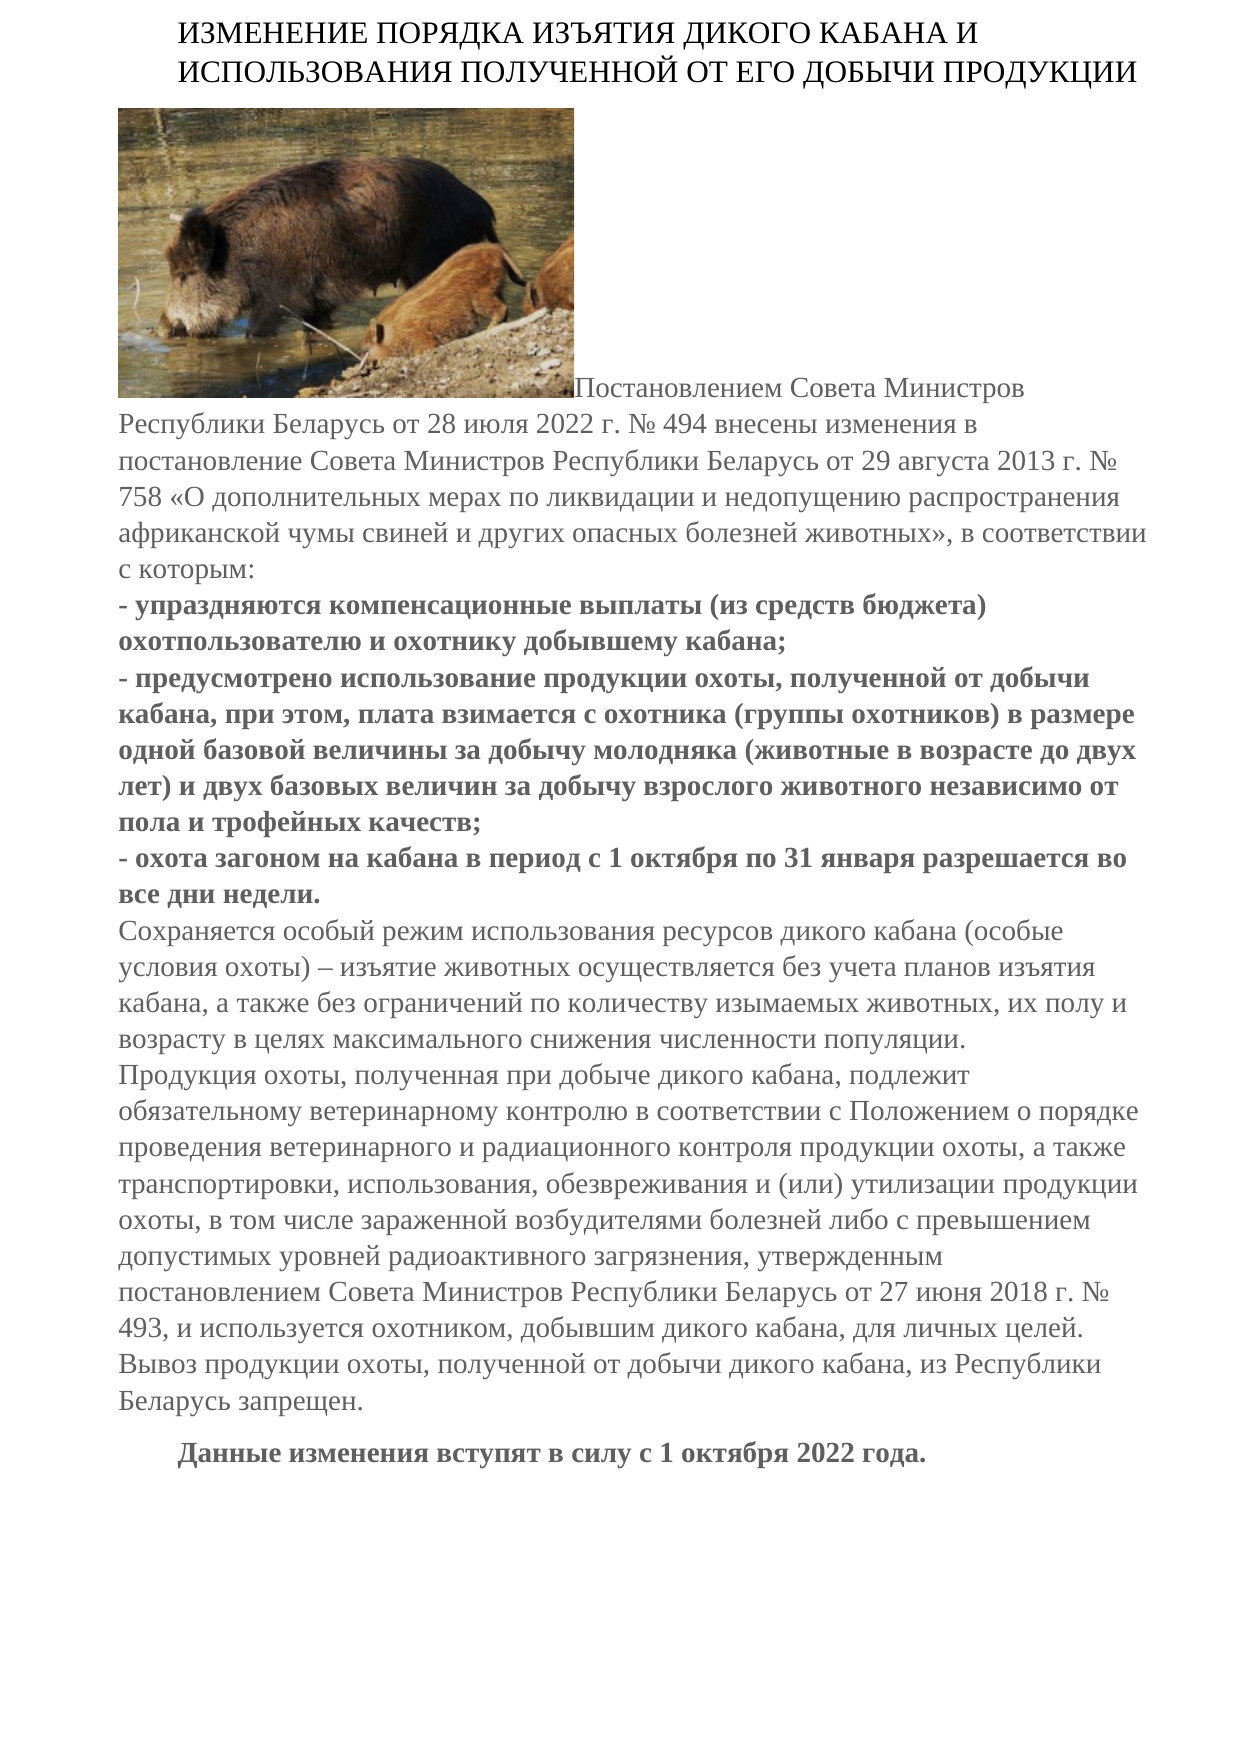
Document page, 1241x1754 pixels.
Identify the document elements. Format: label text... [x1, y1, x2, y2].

picture [118, 108, 575, 398]
text ИЗМЕНЕНИЕ ПОРЯДКА ИЗЪЯТИЯ ДИКОГО КАБАНА И ИСПОЛЬЗОВАНИЯ ПОЛУЧЕННОЙ ОТ ЕГО ДОБЫЧИ ПРОДУКЦИИ [177, 15, 1152, 89]
text Постановлением Совета Министров Республики Беларусь от 28 июля 2022 г. № 494 внесены изменения в постановление Совета Министров Республики Беларусь от 29 августа 2013 г. № 758 «О дополнительных мерах по ликвидации и недопущению распространения африканской чумы свиней и других опасных болезней животных», в соответствии с которым: - упраздняются компенсационные выплаты (из средств бюджета) охотпользователю и охотнику добывшему кабана; - предусмотрено использование продукции охоты, полученной от добычи кабана, при этом, плата взимается с охотника (группы охотников) в размере одной базовой величины за добычу молодняка (животные в возрасте до двух лет) и двух базовых величин за добычу взрослого животного независимо от пола и трофейных качеств; - охота загоном на кабана в период с 1 октября по 31 января разрешается во все дни недели. Сохраняется особый режим использования ресурсов дикого кабана (особые условия охоты) – изъятие животных осуществляется без учета планов изъятия кабана, а также без ограничений по количеству изымаемых животных, их полу и возрасту в целях максимального снижения численности популяции. Продукция охоты, полученная при добыче дикого кабана, подлежит обязательному ветеринарному контролю в соответствии с Положением о порядке проведения ветеринарного и радиационного контроля продукции охоты, а также транспортировки, использования, обезвреживания и (или) утилизации продукции охоты, в том числе зараженной возбудителями болезней либо с превышением допустимых уровней радиоактивного загрязнения, утвержденным постановлением Совета Министров Республики Беларусь от 27 июня 2018 г. № 493, и используется охотником, добывшим дикого кабана, для личных целей. Вывоз продукции охоты, полученной от добычи дикого кабана, из Республики Беларусь запрещен. [118, 109, 1152, 1416]
text Данные изменения вступят в силу с 1 октября 2022 года. [177, 1435, 1152, 1469]
